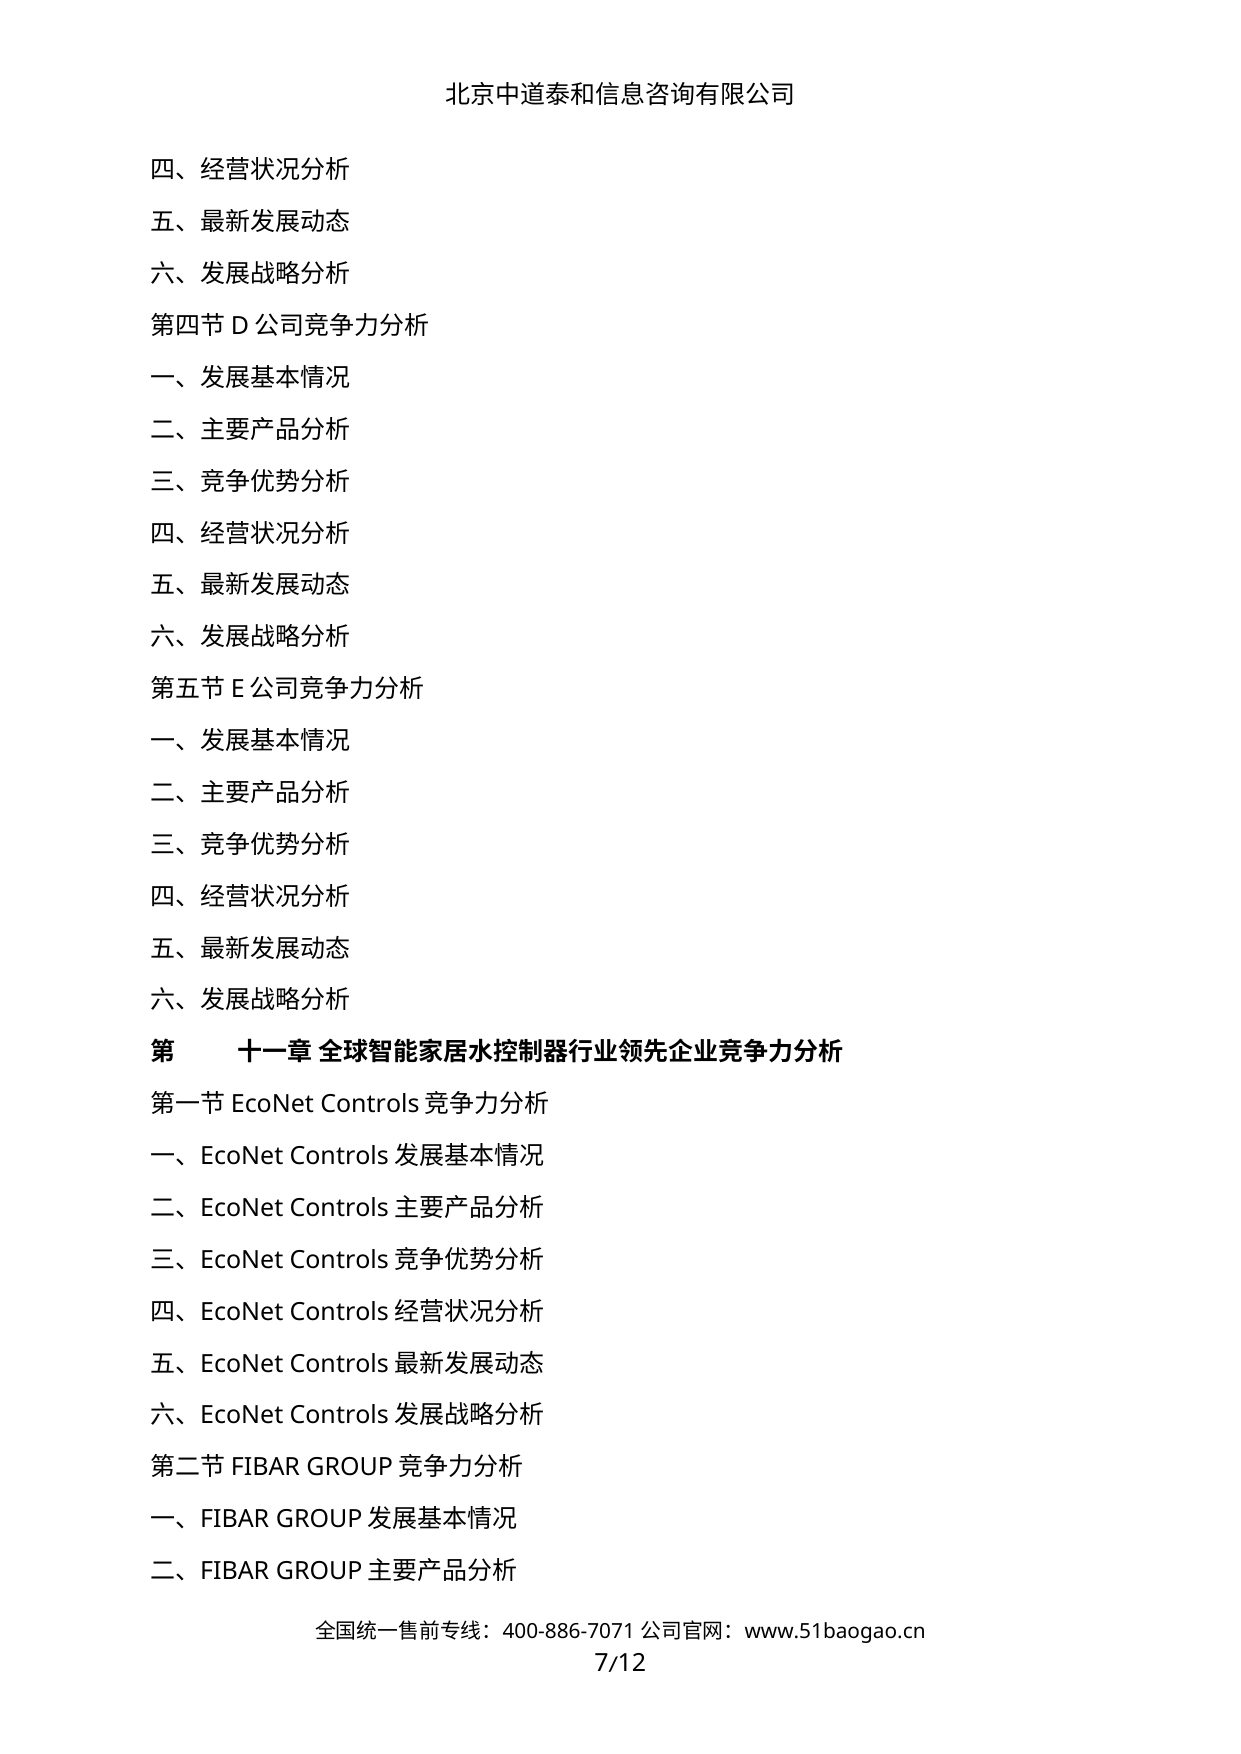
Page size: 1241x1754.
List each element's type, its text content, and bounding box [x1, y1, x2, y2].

text 第 十一章 全球智能家居水控制器行业领先企业竞争力分析 [150, 1032, 1090, 1068]
text 五、最新发展动态 [150, 928, 1090, 964]
text 二、EcoNet Controls主要产品分析 [150, 1187, 1090, 1224]
text 二、FIBAR GROUP主要产品分析 [150, 1551, 1090, 1587]
text 一、发展基本情况 [150, 357, 1090, 394]
text 五、最新发展动态 [150, 202, 1090, 238]
text 一、FIBAR GROUP发展基本情况 [150, 1499, 1090, 1535]
text 三、竞争优势分析 [150, 461, 1090, 497]
text 四、经营状况分析 [150, 513, 1090, 549]
text 三、竞争优势分析 [150, 824, 1090, 861]
text 五、EcoNet Controls最新发展动态 [150, 1343, 1090, 1379]
text 五、最新发展动态 [150, 565, 1090, 601]
text 二、主要产品分析 [150, 772, 1090, 809]
text 第五节 E公司竞争力分析 [150, 669, 1090, 705]
text 第四节 D公司竞争力分析 [150, 306, 1090, 342]
text 六、EcoNet Controls发展战略分析 [150, 1395, 1090, 1431]
text 六、发展战略分析 [150, 254, 1090, 290]
text 六、发展战略分析 [150, 980, 1090, 1016]
text 一、EcoNet Controls发展基本情况 [150, 1136, 1090, 1172]
text 第一节 EcoNet Controls竞争力分析 [150, 1084, 1090, 1120]
text 四、经营状况分析 [150, 150, 1090, 186]
text 三、EcoNet Controls竞争优势分析 [150, 1239, 1090, 1276]
text 四、EcoNet Controls经营状况分析 [150, 1291, 1090, 1327]
text 四、经营状况分析 [150, 876, 1090, 912]
text 六、发展战略分析 [150, 617, 1090, 653]
text 一、发展基本情况 [150, 721, 1090, 757]
text 第二节 FIBAR GROUP竞争力分析 [150, 1447, 1090, 1483]
text 二、主要产品分析 [150, 409, 1090, 446]
